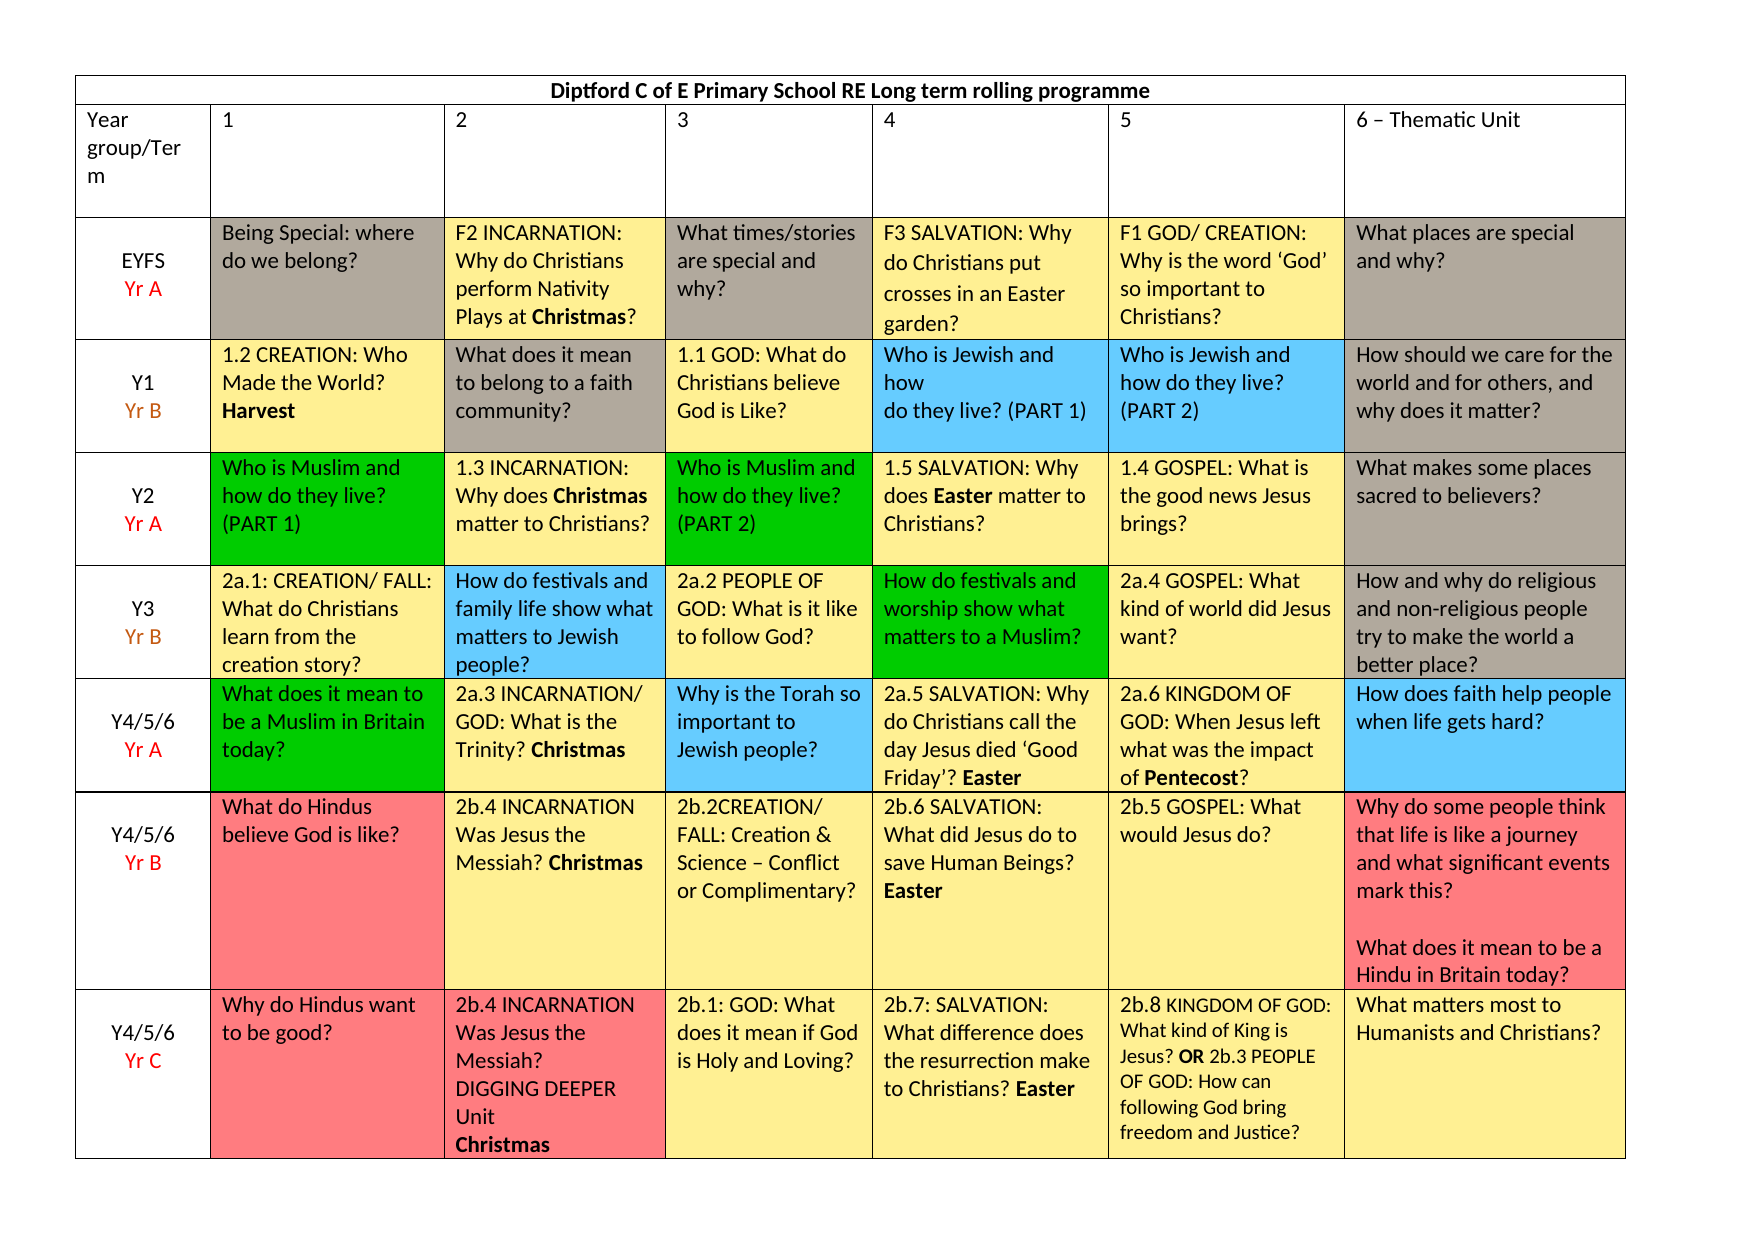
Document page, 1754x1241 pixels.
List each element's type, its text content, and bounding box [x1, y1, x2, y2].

table_cell Who is Muslim and how do they live? (PART 1) [211, 453, 444, 565]
table_cell What do Hindus believe God is like? [211, 793, 444, 989]
table_cell How do festivals and worship show what matters to a Muslim? [873, 566, 1108, 678]
table_cell 2b.4 INCARNATION Was Jesus the Messiah? DIGGING DEEPER Unit Christmas [445, 990, 665, 1158]
table_cell F3 SALVATION: Why do Christians put crosses in an Easter garden? [873, 218, 1108, 339]
table_cell Y4/5/6 Yr C [76, 990, 210, 1158]
table_cell What does it mean to belong to a faith community? [445, 340, 665, 452]
table_cell 2a.5 SALVATION: Why do Christians call the day Jesus died ‘Good Friday’? Easter [873, 679, 1108, 791]
table_cell 2b.7: SALVATION: What difference does the resurrection make to Christians? Easter [873, 990, 1108, 1158]
table_cell 1.2 CREATION: Who Made the World? Harvest [211, 340, 444, 452]
table_cell 3 [666, 105, 872, 217]
table_cell Year group/Term [76, 105, 210, 217]
table_cell Being Special: where do we belong? [211, 218, 444, 339]
table_cell 2a.1: CREATION/ FALL: What do Christians learn from the creation story? [211, 566, 444, 678]
table_cell How and why do religious and non-religious people try to make the world a better place? [1345, 566, 1625, 678]
table_cell 2b.1: GOD: What does it mean if God is Holy and Loving? [666, 990, 872, 1158]
table_cell What makes some places sacred to believers? [1345, 453, 1625, 565]
table_cell F1 GOD/ CREATION: Why is the word ‘God’ so important to Christians? [1109, 218, 1344, 339]
table_cell Why do Hindus want to be good? [211, 990, 444, 1158]
table_cell What places are special and why? [1345, 218, 1625, 339]
table_cell Y1 Yr B [76, 340, 210, 452]
table_cell What matters most to Humanists and Christians? [1345, 990, 1625, 1158]
table_cell 2a.3 INCARNATION/ GOD: What is the Trinity? Christmas [445, 679, 665, 791]
table_cell Why do some people think that life is like a journey and what significant events mark this? What does it mean to be a Hindu in Britain today? [1345, 793, 1625, 989]
table_cell 1.5 SALVATION: Why does Easter matter to Christians? [873, 453, 1108, 565]
table_cell 2a.4 GOSPEL: What kind of world did Jesus want? [1109, 566, 1344, 678]
table_cell 2b.8 KINGDOM OF GOD: What kind of King is Jesus? OR 2b.3 PEOPLE OF GOD: How can following God bring freedom and Justice? [1109, 990, 1344, 1158]
table_cell Y4/5/6 Yr A [76, 679, 210, 791]
table_cell 2a.2 PEOPLE OF GOD: What is it like to follow God? [666, 566, 872, 678]
table_cell Y3 Yr B [76, 566, 210, 678]
table_cell How should we care for the world and for others, and why does it matter? [1345, 340, 1625, 452]
table_cell What does it mean to be a Muslim in Britain today? [211, 679, 444, 791]
table_cell 1.3 INCARNATION: Why does Christmas matter to Christians? [445, 453, 665, 565]
table_cell Who is Muslim and how do they live? (PART 2) [666, 453, 872, 565]
table_cell 6 – Thematic Unit [1345, 105, 1625, 217]
table_cell 1.1 GOD: What do Christians believe God is Like? [666, 340, 872, 452]
table_cell Why is the Torah so important to Jewish people? [666, 679, 872, 791]
table_cell How do festivals and family life show what matters to Jewish people? [445, 566, 665, 678]
table_cell EYFS Yr A [76, 218, 210, 339]
table_cell 1.4 GOSPEL: What is the good news Jesus brings? [1109, 453, 1344, 565]
table_cell Y2 Yr A [76, 453, 210, 565]
table_cell What times/stories are special and why? [666, 218, 872, 339]
table_cell 2a.6 KINGDOM OF GOD: When Jesus left what was the impact of Pentecost? [1109, 679, 1344, 791]
table_cell 2b.2CREATION/ FALL: Creation & Science – Conflict or Complimentary? [666, 793, 872, 989]
table_cell 2b.6 SALVATION: What did Jesus do to save Human Beings? Easter [873, 793, 1108, 989]
table_header Diptford C of E Primary School RE Long term rolling programme [76, 76, 1625, 104]
table_cell 2b.5 GOSPEL: What would Jesus do? [1109, 793, 1344, 989]
table_cell 4 [873, 105, 1108, 217]
table_cell 1 [211, 105, 444, 217]
table_cell 2 [445, 105, 665, 217]
table_cell Who is Jewish and how do they live? (PART 2) [1109, 340, 1344, 452]
table_cell 5 [1109, 105, 1344, 217]
table_cell 2b.4 INCARNATION Was Jesus the Messiah? Christmas [445, 793, 665, 989]
table_cell How does faith help people when life gets hard? [1345, 679, 1625, 791]
table_cell Y4/5/6 Yr B [76, 793, 210, 989]
table_cell Who is Jewish and how do they live? (PART 1) [873, 340, 1108, 452]
table_cell F2 INCARNATION: Why do Christians perform Nativity Plays at Christmas? [445, 218, 665, 339]
